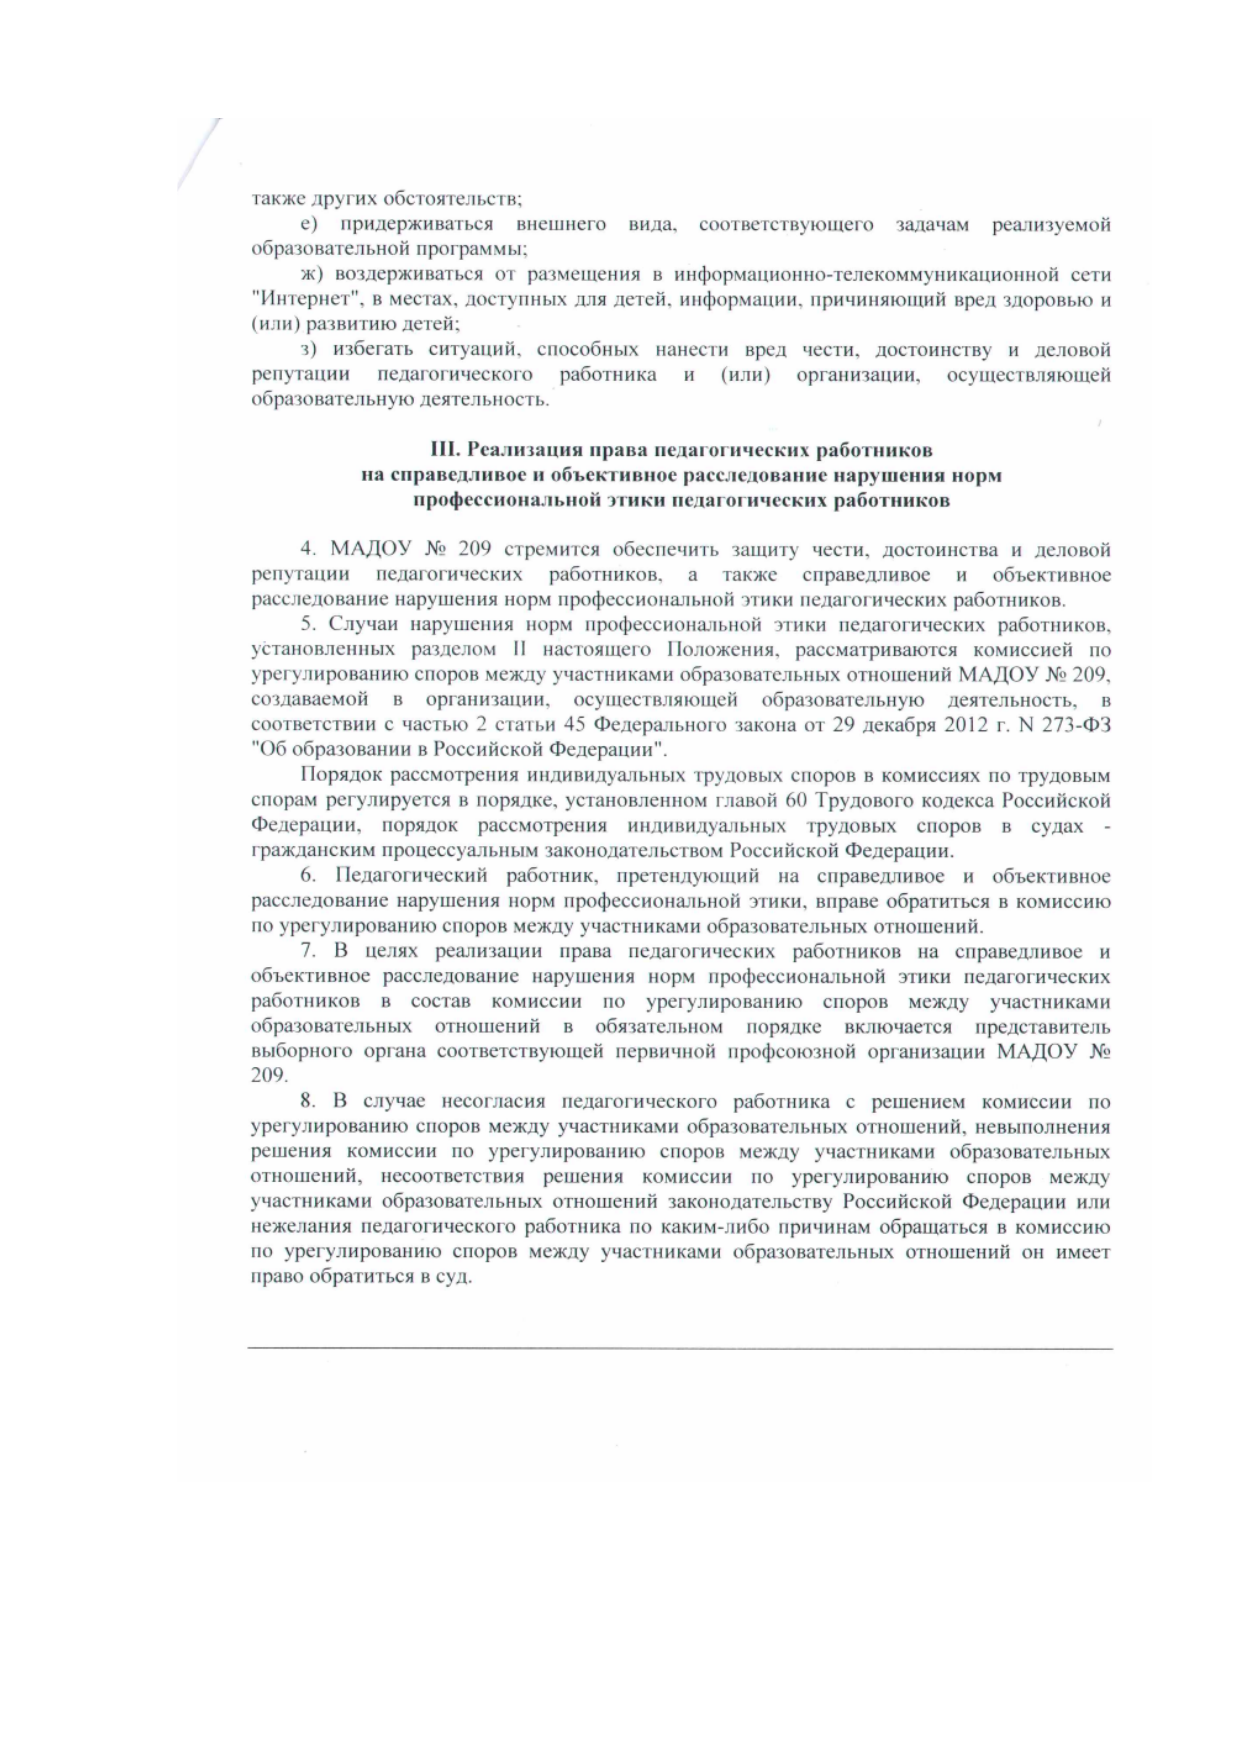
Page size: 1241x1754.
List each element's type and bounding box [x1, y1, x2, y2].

picture [177, 118, 1152, 1482]
